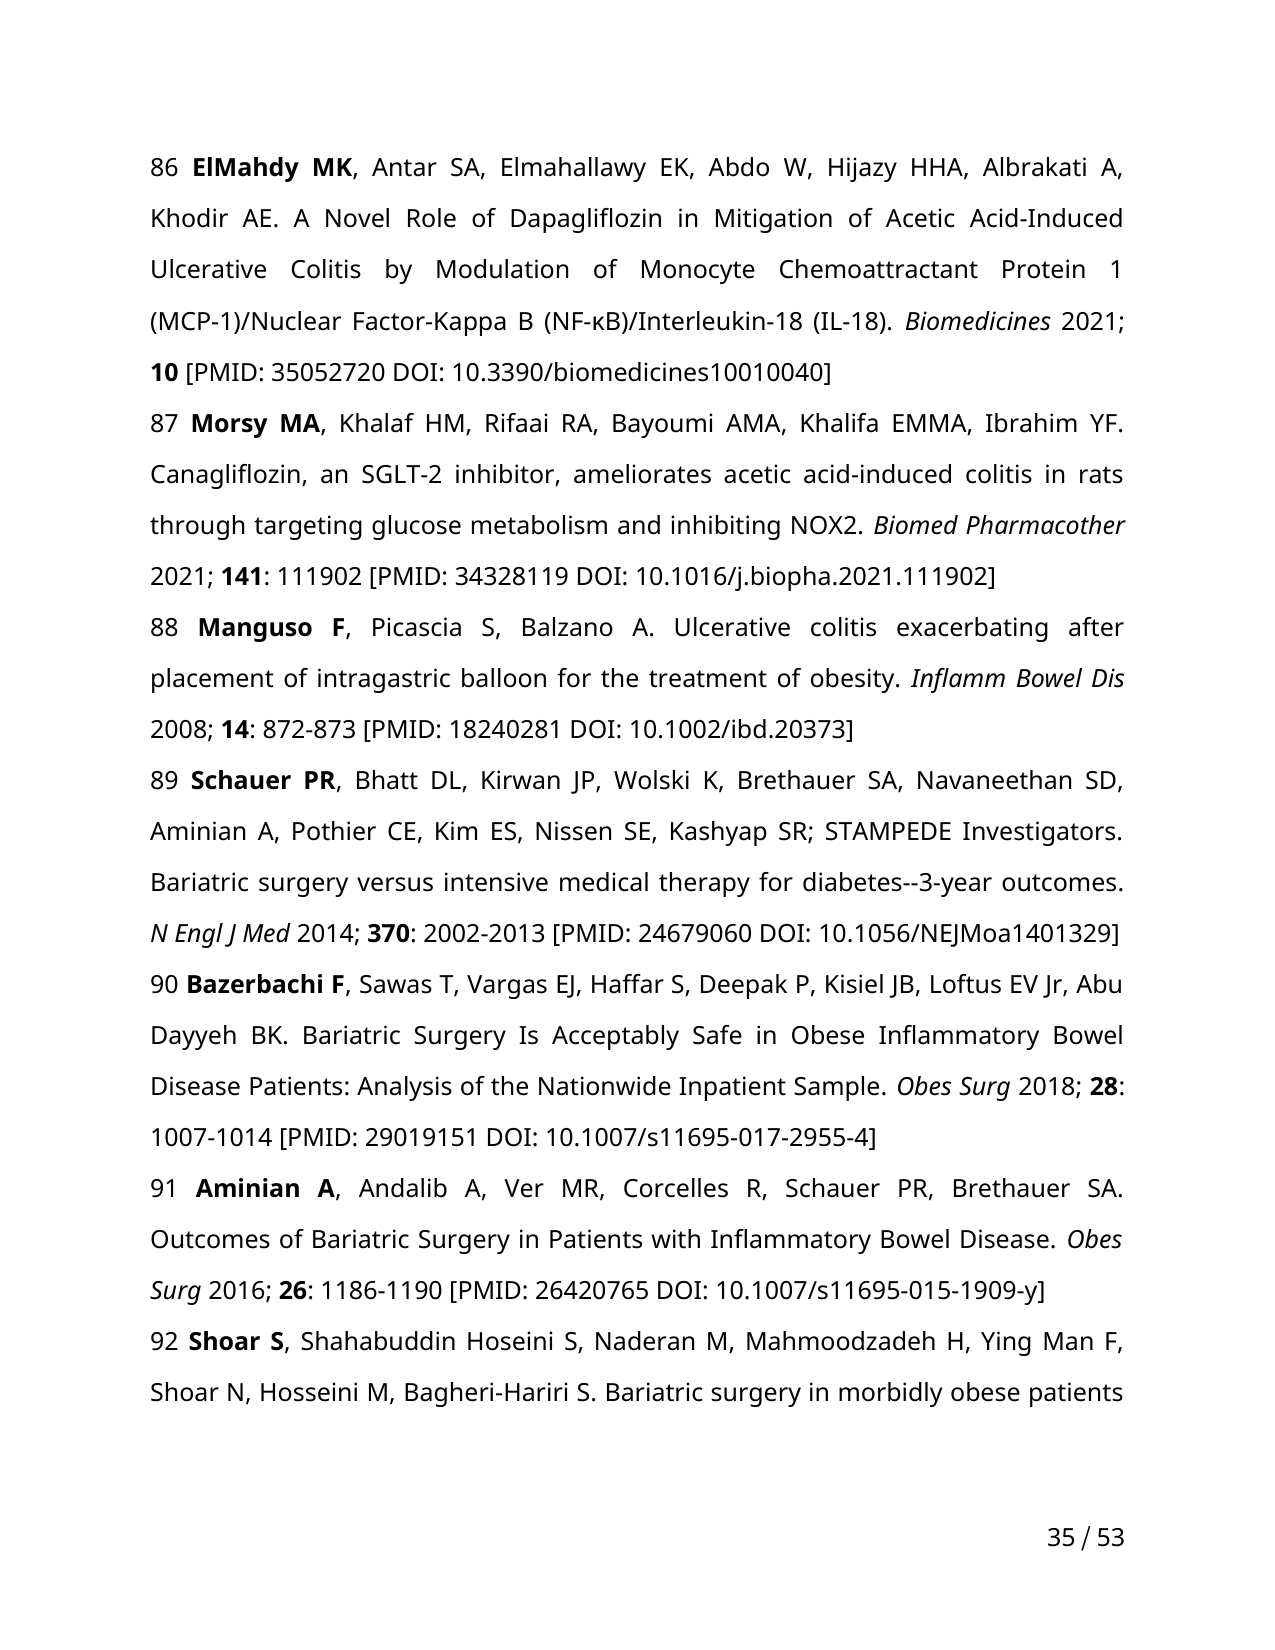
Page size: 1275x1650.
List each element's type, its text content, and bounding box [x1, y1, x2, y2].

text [150, 1324, 1125, 1409]
text 90 Bazerbachi F, Sawas T, Vargas EJ, Haffar S, Deepak P, Kisiel JB, Loftus EV Jr, Abu Dayyeh BK. Bariatric Surgery Is Acceptably Safe in Obese Inflammatory Bowel Disease Patients: Analysis of the Nationwide Inpatient Sample. Obes Surg 2018; 28: 1007-1014 [PMID: 29019151 DOI: 10.1007/s11695-017-2955-4] [150, 967, 1125, 1154]
text 89 Schauer PR, Bhatt DL, Kirwan JP, Wolski K, Brethauer SA, Navaneethan SD, Aminian A, Pothier CE, Kim ES, Nissen SE, Kashyap SR; STAMPEDE Investigators. Bariatric surgery versus intensive medical therapy for diabetes--3-year outcomes. N Engl J Med 2014; 370: 2002-2013 [PMID: 24679060 DOI: 10.1056/NEJMoa1401329] [150, 762, 1125, 950]
text 86 ElMahdy MK, Antar SA, Elmahallawy EK, Abdo W, Hijazy HHA, Albrakati A, Khodir AE. A Novel Role of Dapagliflozin in Mitigation of Acetic Acid-Induced Ulcerative Colitis by Modulation of Monocyte Chemoattractant Protein 1 (MCP-1)/Nuclear Factor-Kappa B (NF-κB)/Interleukin-18 (IL-18). Biomedicines 2021; 10 [PMID: 35052720 DOI: 10.3390/biomedicines10010040] [150, 150, 1125, 388]
text 87 Morsy MA, Khalaf HM, Rifaai RA, Bayoumi AMA, Khalifa EMMA, Ibrahim YF. Canagliflozin, an SGLT-2 inhibitor, ameliorates acetic acid-induced colitis in rats through targeting glucose metabolism and inhibiting NOX2. Biomed Pharmacother 2021; 141: 111902 [PMID: 34328119 DOI: 10.1016/j.biopha.2021.111902] [150, 405, 1125, 592]
text 91 Aminian A, Andalib A, Ver MR, Corcelles R, Schauer PR, Brethauer SA. Outcomes of Bariatric Surgery in Patients with Inflammatory Bowel Disease. Obes Surg 2016; 26: 1186-1190 [PMID: 26420765 DOI: 10.1007/s11695-015-1909-y] [150, 1171, 1125, 1307]
text 88 Manguso F, Picascia S, Balzano A. Ulcerative colitis exacerbating after placement of intragastric balloon for the treatment of obesity. Inflamm Bowel Dis 2008; 14: 872-873 [PMID: 18240281 DOI: 10.1002/ibd.20373] [150, 609, 1125, 746]
